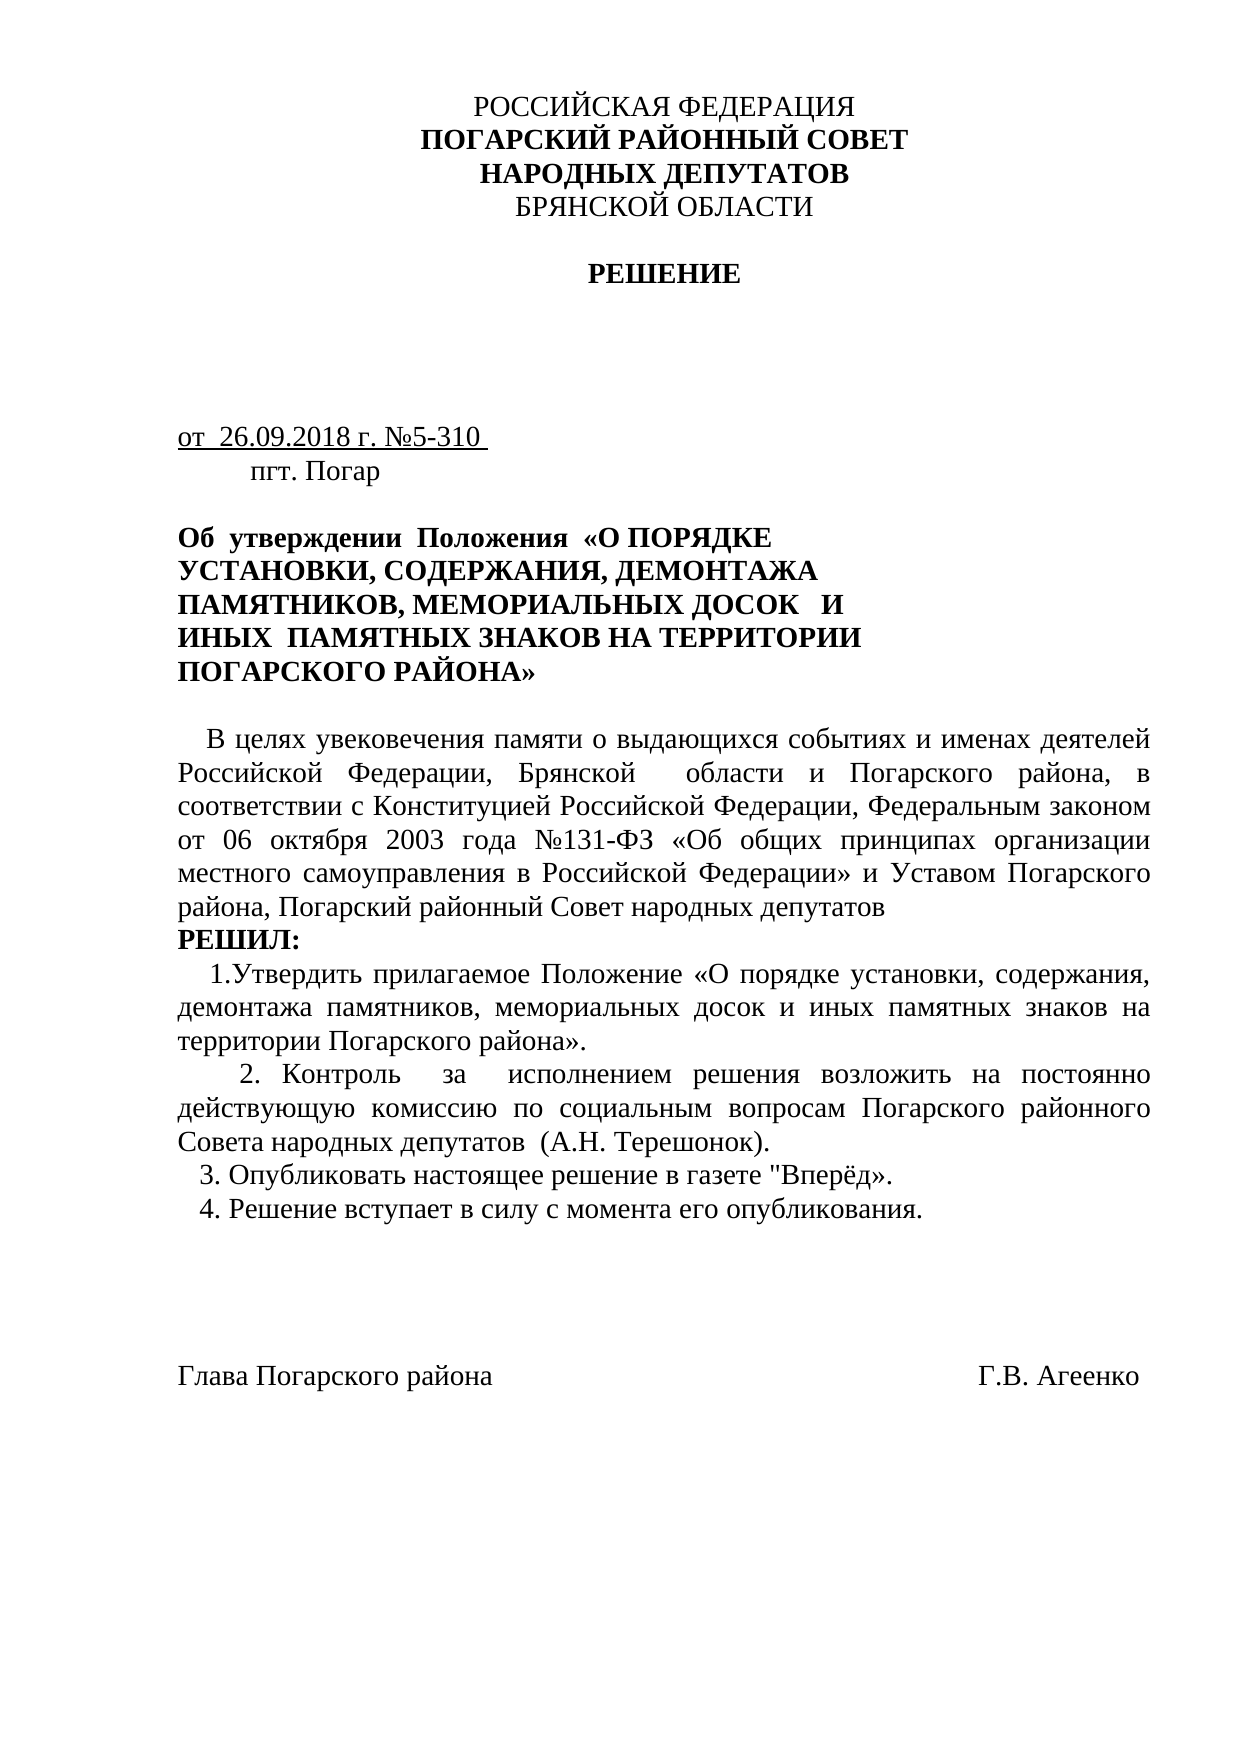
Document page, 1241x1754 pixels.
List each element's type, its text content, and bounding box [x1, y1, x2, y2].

text ПОГАРСКИЙ РАЙОННЫЙ СОВЕТ [177, 122, 1152, 156]
text ПОГАРСКОГО РАЙОНА» [177, 654, 1152, 688]
text 1.Утвердить прилагаемое Положение «О порядке установки, содержания, демонтажа памятников, мемориальных досок и иных памятных знаков на территории Погарского района». [177, 956, 1152, 1057]
text РОССИЙСКАЯ ФЕДЕРАЦИЯ [177, 89, 1152, 122]
text Глава Погарского района Г.В. Агеенко [177, 1358, 1152, 1521]
text УСТАНОВКИ, СОДЕРЖАНИЯ, ДЕМОНТАЖА [177, 553, 1152, 587]
text 2. Контроль за исполнением решения возложить на постоянно действующую комиссию по социальным вопросам Погарского районного Совета народных депутатов (А.Н. Терешонок). [177, 1057, 1152, 1157]
subtitle РЕШЕНИЕ [177, 256, 1152, 290]
text 3. Опубликовать настоящее решение в газете "Вперёд». [177, 1157, 1152, 1191]
text НАРОДНЫХ ДЕПУТАТОВ [177, 156, 1152, 189]
text Об утверждении Положения «О ПОРЯДКЕ [177, 486, 1152, 553]
text от 26.09.2018 г. №5-310 пгт. Погар [177, 419, 1152, 486]
text БРЯНСКОЙ ОБЛАСТИ [177, 189, 1152, 223]
text 4. Решение вступает в силу с момента его опубликования. [177, 1191, 1152, 1224]
text В целях увековечения памяти о выдающихся событиях и именах деятелей Российской Федерации, Брянской области и Погарского района, в соответствии с Конституцией Российской Федерации, Федеральным законом от 06 октября 2003 года №131-ФЗ «Об общих принципах организации местного самоуправления в Российской Федерации» и Уставом Погарского района, Погарский районный Совет народных депутатов [177, 721, 1152, 922]
text РЕШИЛ: [177, 922, 1152, 956]
text ПАМЯТНИКОВ, МЕМОРИАЛЬНЫХ ДОСОК И [177, 587, 1152, 621]
text ИНЫХ ПАМЯТНЫХ ЗНАКОВ НА ТЕРРИТОРИИ [177, 621, 1152, 654]
